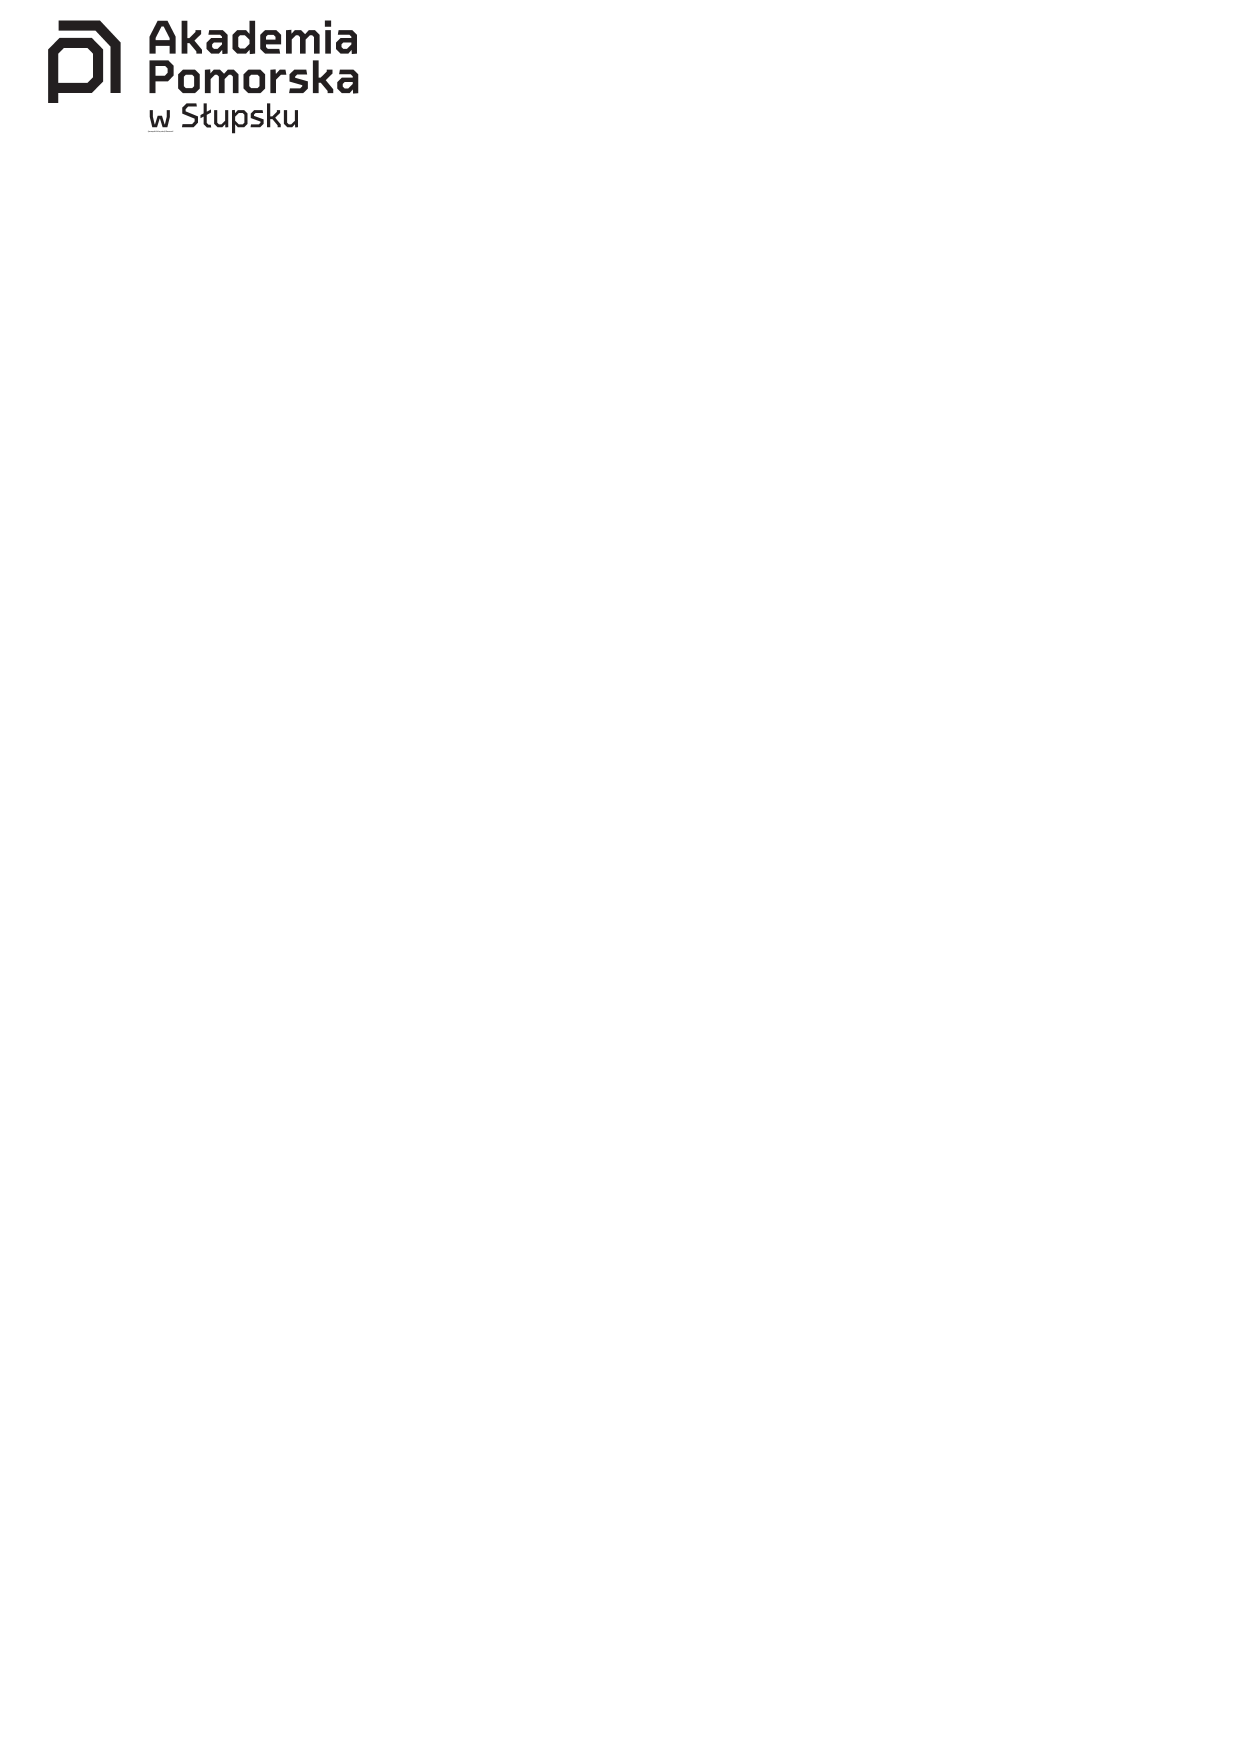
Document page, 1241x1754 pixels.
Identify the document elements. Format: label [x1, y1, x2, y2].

picture [0, 0, 1241, 144]
